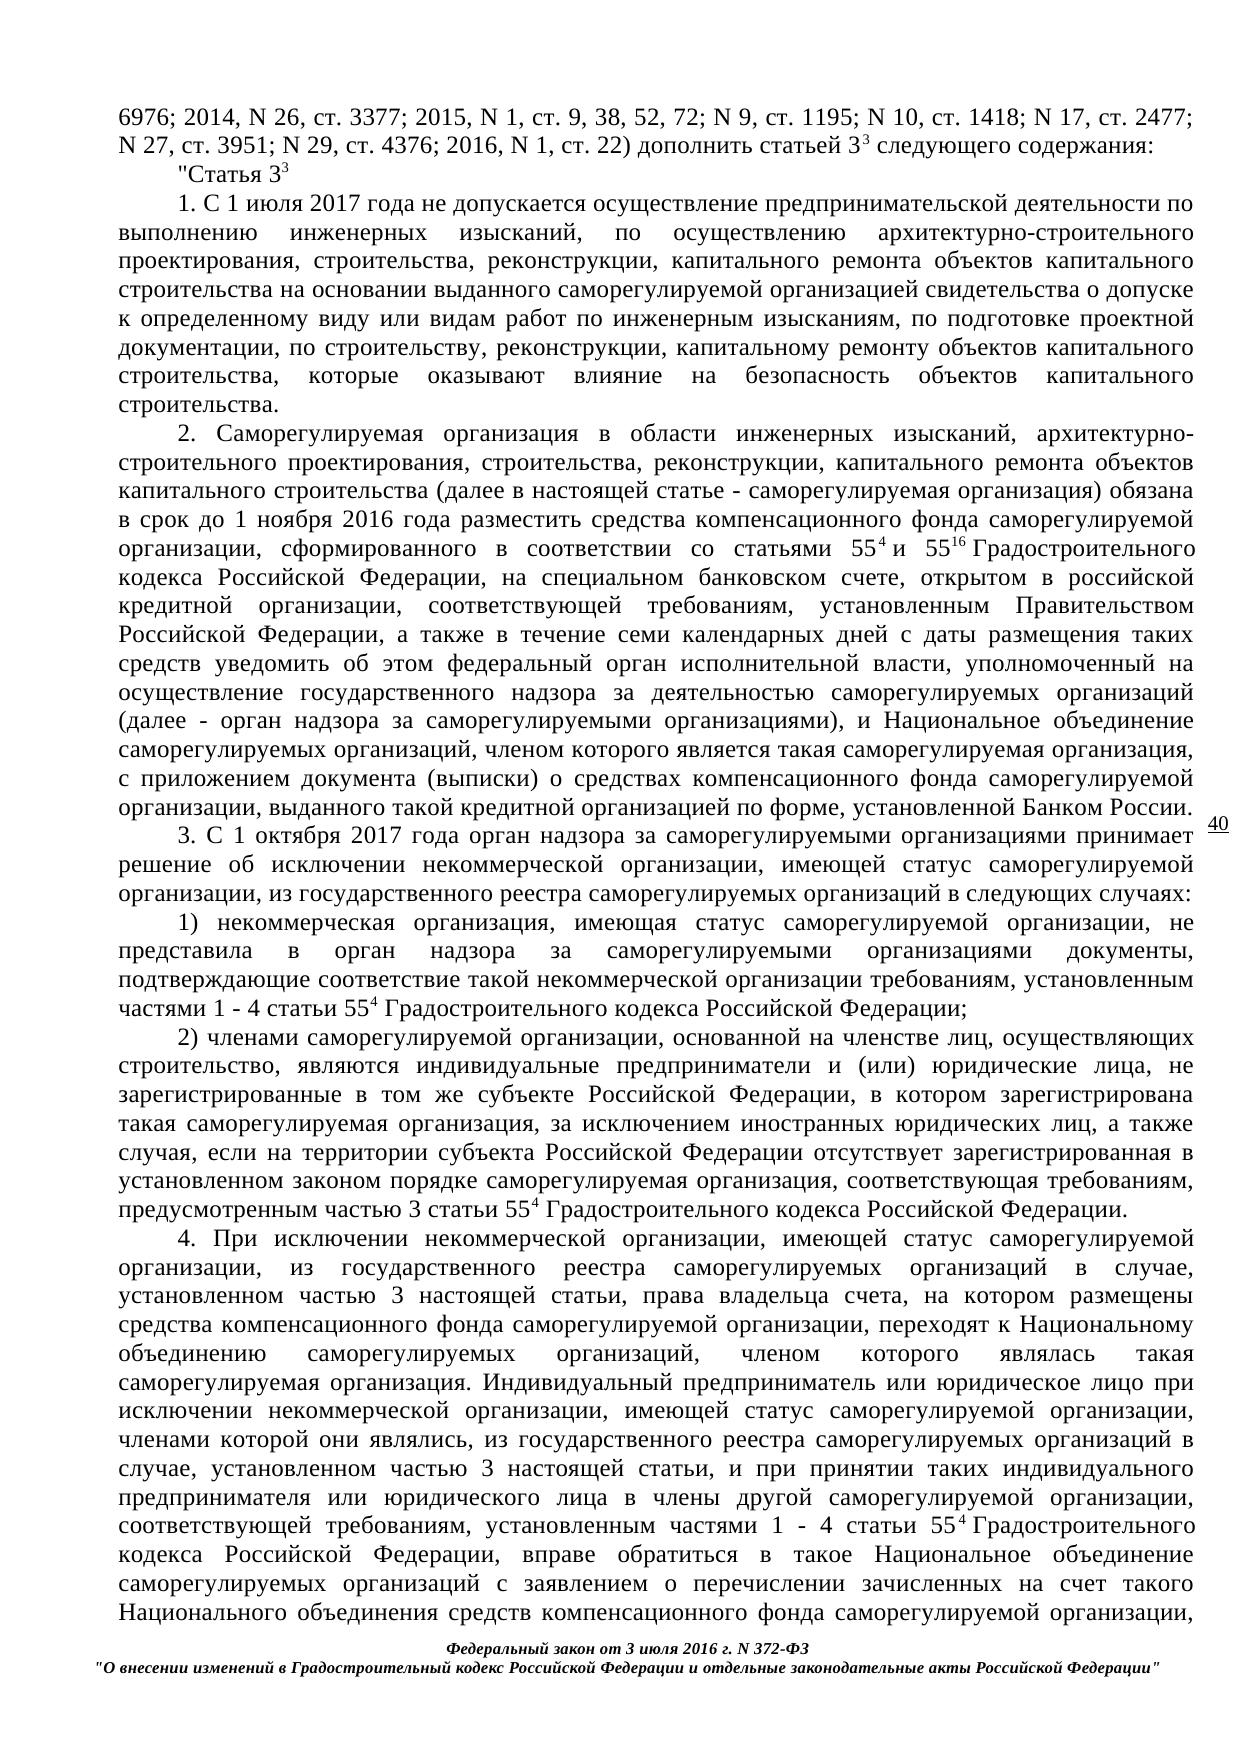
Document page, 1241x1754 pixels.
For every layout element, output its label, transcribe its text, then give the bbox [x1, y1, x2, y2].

text 2) членами саморегулируемой организации, основанной на членстве лиц, осуществляющих строительство, являются индивидуальные предприниматели и (или) юридические лица, не зарегистрированные в том же субъекте Российской Федерации, в котором зарегистрирована такая саморегулируемая организация, за исключением иностранных юридических лиц, а также случая, если на территории субъекта Российской Федерации отсутствует зарегистрированная в установленном законом порядке саморегулируемая организация, соответствующая требованиям, предусмотренным частью 3 статьи 554 Градостроительного кодекса Российской Федерации. [118, 1022, 1196, 1223]
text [118, 102, 1196, 159]
text 3. С 1 октября 2017 года орган надзора за саморегулируемыми организациями принимает решение об исключении некоммерческой организации, имеющей статус саморегулируемой организации, из государственного реестра саморегулируемых организаций в следующих случаях: [118, 821, 1196, 907]
text 2. Саморегулируемая организация в области инженерных изысканий, архитектурно-строительного проектирования, строительства, реконструкции, капитального ремонта объектов капитального строительства (далее в настоящей статье - саморегулируемая организация) обязана в срок до 1 ноября 2016 года разместить средства компенсационного фонда саморегулируемой организации, сформированного в соответствии со статьями 554 и 5516 Градостроительного кодекса Российской Федерации, на специальном банковском счете, открытом в российской кредитной организации, соответствующей требованиям, установленным Правительством Российской Федерации, а также в течение семи календарных дней с даты размещения таких средств уведомить об этом федеральный орган исполнительной власти, уполномоченный на осуществление государственного надзора за деятельностью саморегулируемых организаций (далее - орган надзора за саморегулируемыми организациями), и Национальное объединение саморегулируемых организаций, членом которого является такая саморегулируемая организация, с приложением документа (выписки) о средствах компенсационного фонда саморегулируемой организации, выданного такой кредитной организацией по форме, установленной Банком России. [118, 418, 1196, 821]
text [118, 1223, 1196, 1626]
text 1) некоммерческая организация, имеющая статус саморегулируемой организации, не представила в орган надзора за саморегулируемыми организациями документы, подтверждающие соответствие такой некоммерческой организации требованиям, установленным частями 1 - 4 статьи 554 Градостроительного кодекса Российской Федерации; [118, 907, 1196, 1022]
text 1. С 1 июля 2017 года не допускается осуществление предпринимательской деятельности по выполнению инженерных изысканий, по осуществлению архитектурно-строительного проектирования, строительства, реконструкции, капитального ремонта объектов капитального строительства на основании выданного саморегулируемой организацией свидетельства о допуске к определенному виду или видам работ по инженерным изысканиям, по подготовке проектной документации, по строительству, реконструкции, капитальному ремонту объектов капитального строительства, которые оказывают влияние на безопасность объектов капитального строительства. [118, 188, 1196, 418]
text "Статья 33 [118, 159, 1196, 188]
